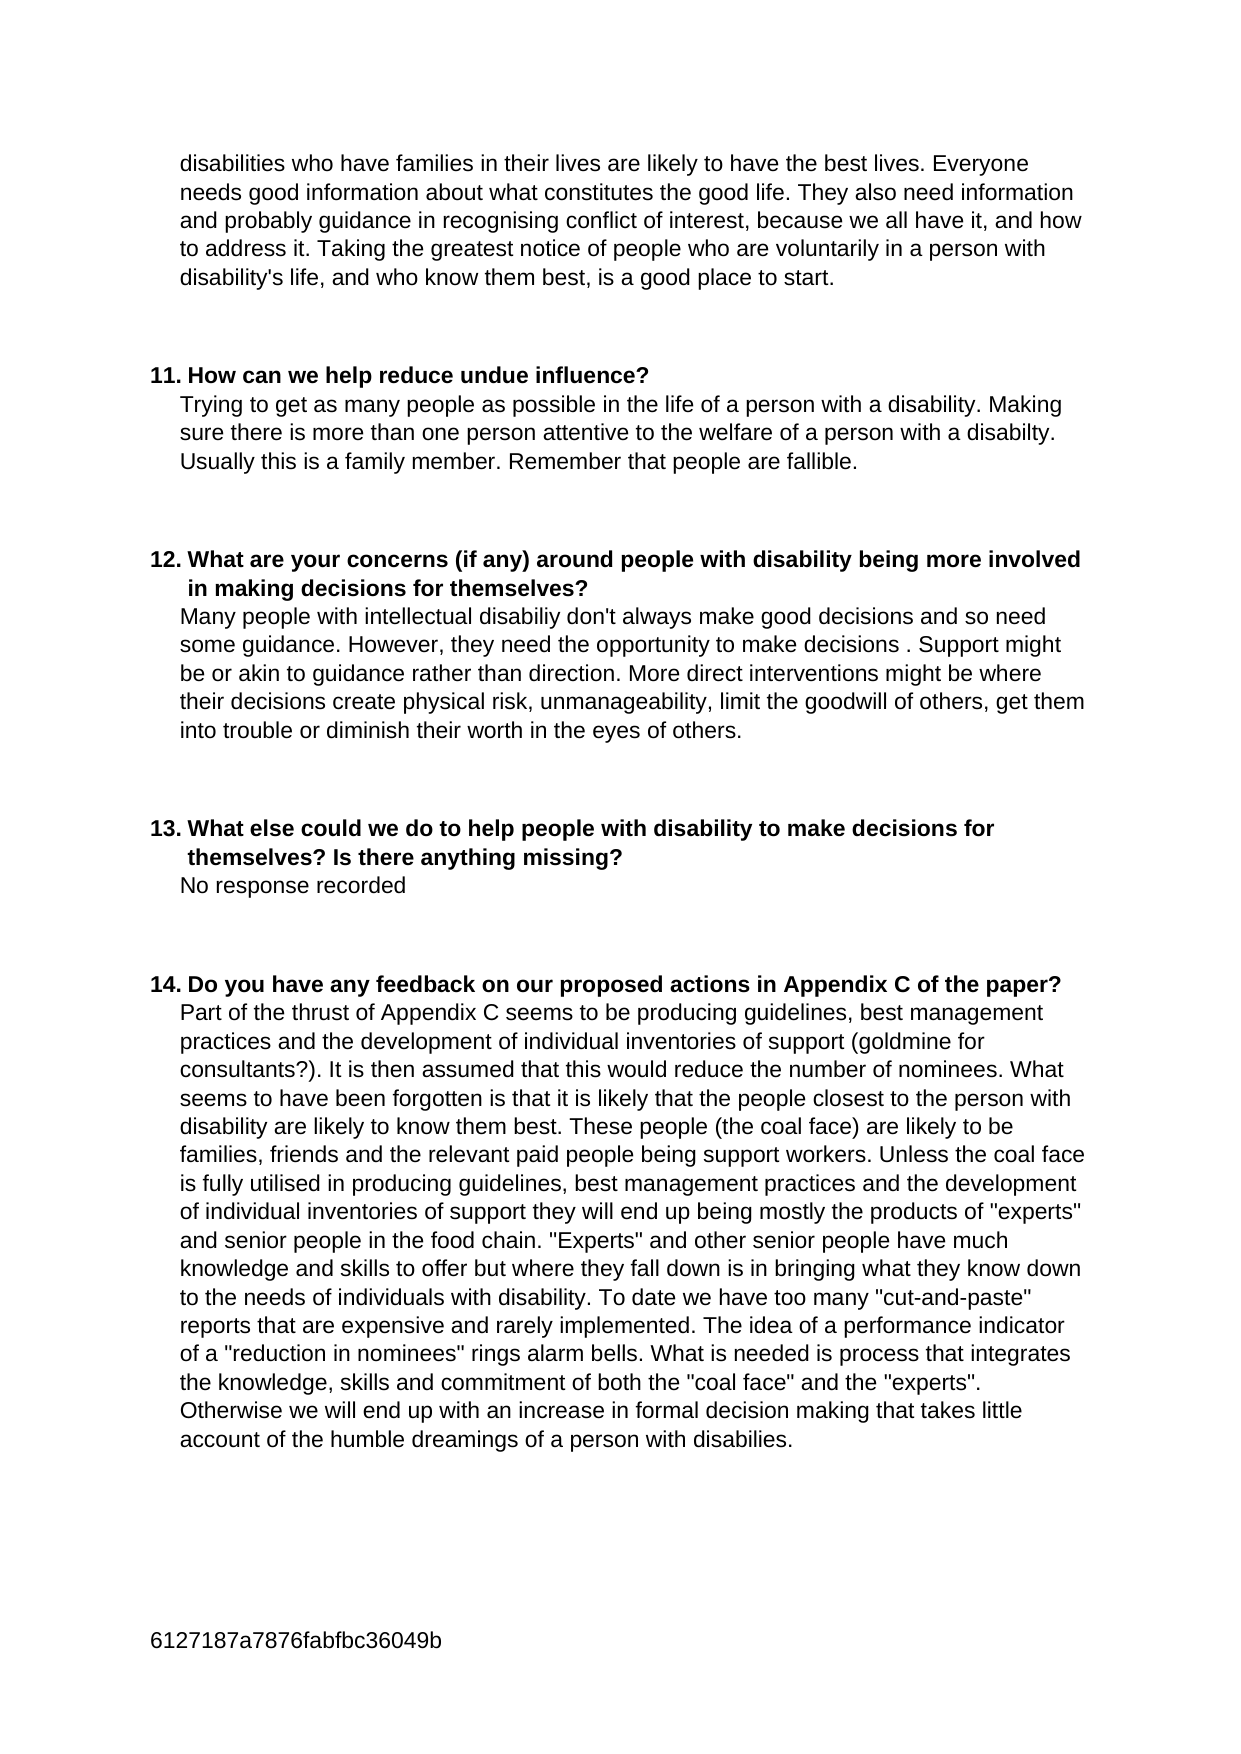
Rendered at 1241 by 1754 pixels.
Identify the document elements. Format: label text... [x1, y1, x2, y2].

list Do you have any feedback on our proposed actions in Appendix C of the paper? [150, 971, 1090, 997]
list What else could we do to help people with disability to make decisions for themselves? Is there anything missing? [150, 815, 1090, 870]
text No response recorded [179, 872, 1090, 898]
text Trying to get as many people as possible in the life of a person with a disability. Making sure there is more than one person attentive to the welfare of a person with a disabilty. Usually this is a family member. Remember that people are fallible. [179, 391, 1090, 474]
list What are your concerns (if any) around people with disability being more involved in making decisions for themselves? [150, 546, 1090, 601]
list How can we help reduce undue influence? [150, 362, 1090, 389]
text Part of the thrust of Appendix C seems to be producing guidelines, best management practices and the development of individual inventories of support (goldmine for consultants?). It is then assumed that this would reduce the number of nominees. What seems to have been forgotten is that it is likely that the people closest to the person with disability are likely to know them best. These people (the coal face) are likely to be families, friends and the relevant paid people being support workers. Unless the coal face is fully utilised in producing guidelines, best management practices and the development of individual inventories of support they will end up being mostly the products of "experts" and senior people in the food chain. "Experts" and other senior people have much knowledge and skills to offer but where they fall down is in bringing what they know down to the needs of individuals with disability. To date we have too many "cut-and-paste" reports that are expensive and rarely implemented. The idea of a performance indicator of a "reduction in nominees" rings alarm bells. What is needed is process that integrates the knowledge, skills and commitment of both the "coal face" and the "experts". Otherwise we will end up with an increase in formal decision making that takes little account of the humble dreamings of a person with disabilies. [179, 999, 1090, 1452]
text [179, 150, 1090, 290]
text Many people with intellectual disabiliy don't always make good decisions and so need some guidance. However, they need the opportunity to make decisions . Support might be or akin to guidance rather than direction. More direct interventions might be where their decisions create physical risk, unmanageability, limit the goodwill of others, get them into trouble or diminish their worth in the eyes of others. [179, 603, 1090, 743]
